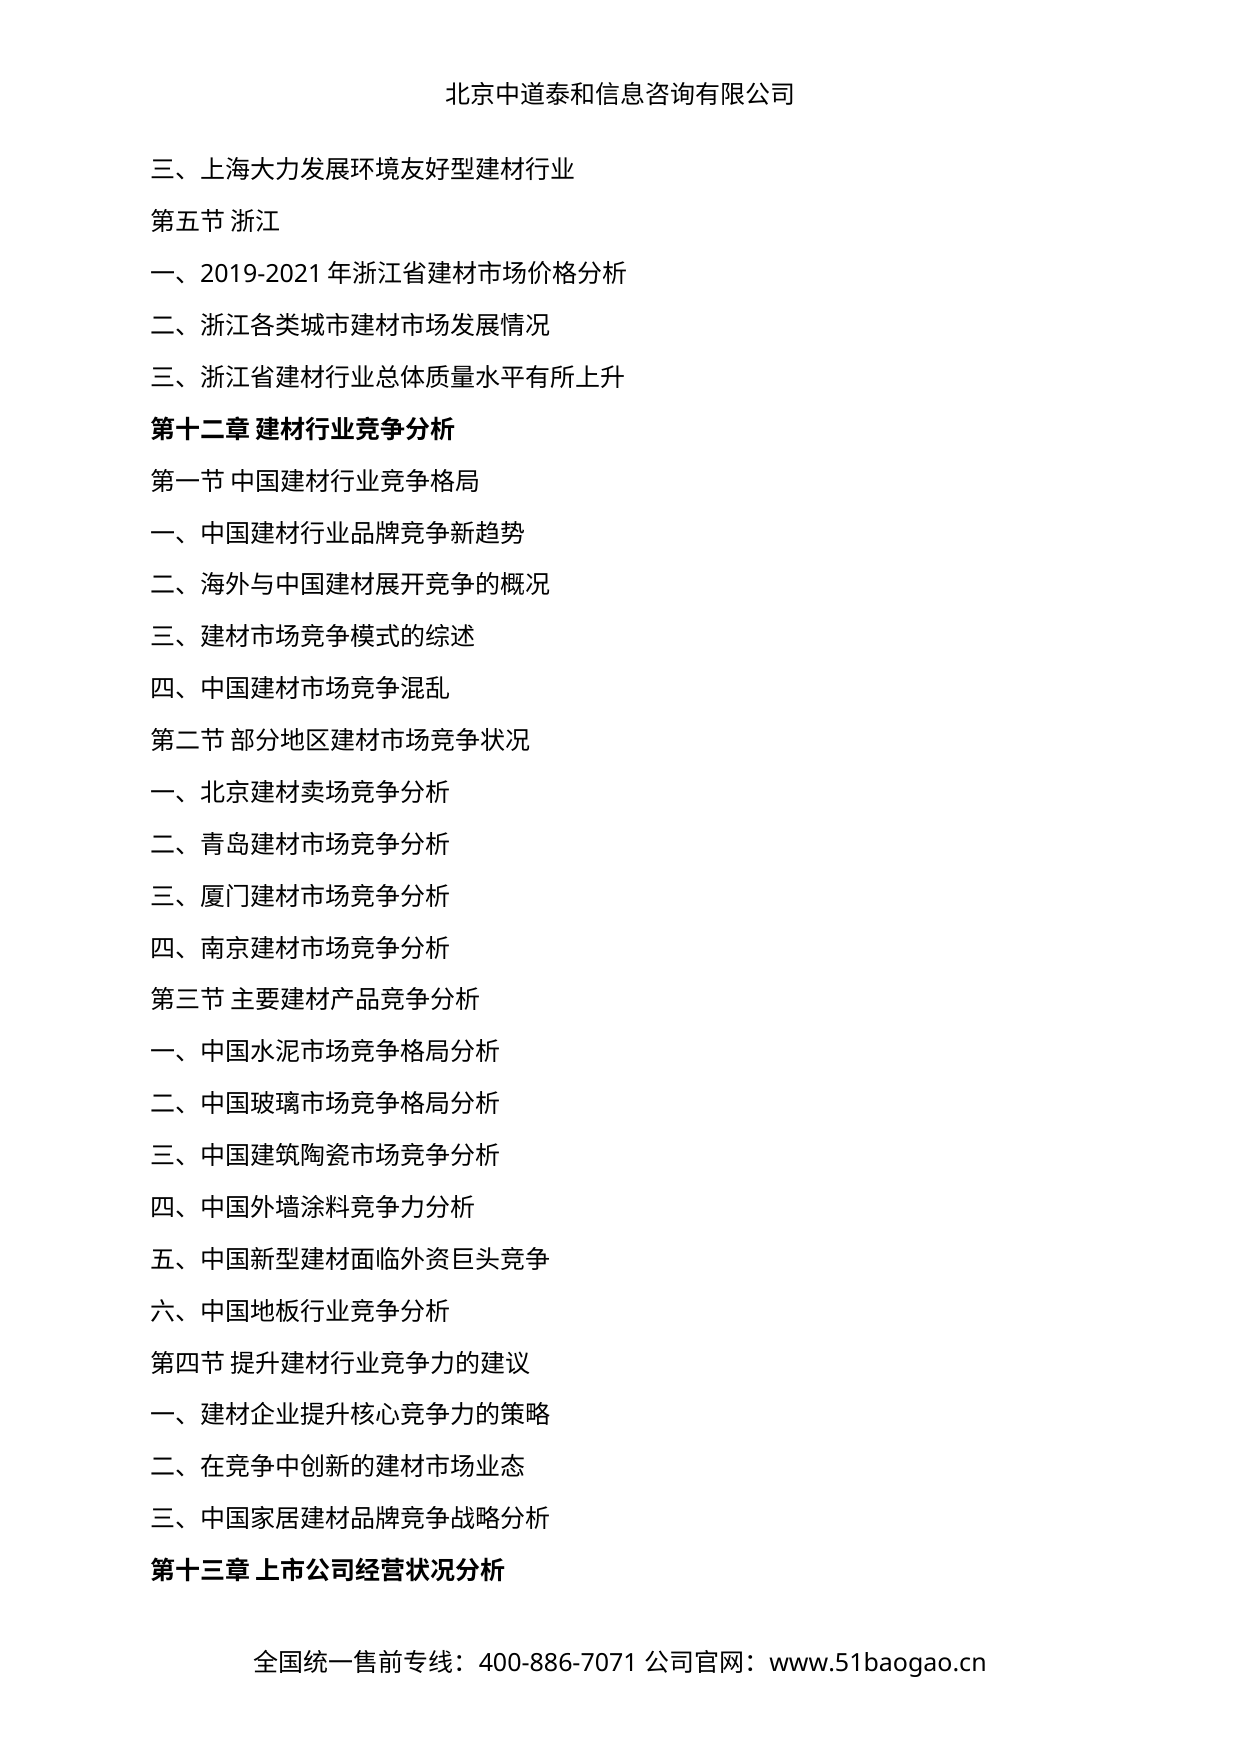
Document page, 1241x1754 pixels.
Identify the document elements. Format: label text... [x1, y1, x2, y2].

text 一、中国建材行业品牌竞争新趋势 [150, 513, 1090, 549]
text 三、中国建筑陶瓷市场竞争分析 [150, 1136, 1090, 1172]
text 四、南京建材市场竞争分析 [150, 928, 1090, 964]
text 第五节 浙江 [150, 202, 1090, 238]
text 第十二章 建材行业竞争分析 [150, 409, 1090, 446]
text 一、北京建材卖场竞争分析 [150, 772, 1090, 809]
text 三、建材市场竞争模式的综述 [150, 617, 1090, 653]
text 一、中国水泥市场竞争格局分析 [150, 1032, 1090, 1068]
text 三、中国家居建材品牌竞争战略分析 [150, 1499, 1090, 1535]
text 五、中国新型建材面临外资巨头竞争 [150, 1239, 1090, 1276]
text 四、中国外墙涂料竞争力分析 [150, 1187, 1090, 1224]
text 二、青岛建材市场竞争分析 [150, 824, 1090, 861]
text 二、在竞争中创新的建材市场业态 [150, 1447, 1090, 1483]
text 三、厦门建材市场竞争分析 [150, 876, 1090, 912]
text 第三节 主要建材产品竞争分析 [150, 980, 1090, 1016]
text 第四节 提升建材行业竞争力的建议 [150, 1343, 1090, 1379]
text 六、中国地板行业竞争分析 [150, 1291, 1090, 1327]
text 一、建材企业提升核心竞争力的策略 [150, 1395, 1090, 1431]
text 三、浙江省建材行业总体质量水平有所上升 [150, 357, 1090, 394]
text 二、中国玻璃市场竞争格局分析 [150, 1084, 1090, 1120]
text 二、浙江各类城市建材市场发展情况 [150, 306, 1090, 342]
text 第一节 中国建材行业竞争格局 [150, 461, 1090, 497]
text 三、上海大力发展环境友好型建材行业 [150, 150, 1090, 186]
text 第十三章 上市公司经营状况分析 [150, 1551, 1090, 1587]
text 一、2019-2021年浙江省建材市场价格分析 [150, 254, 1090, 290]
text 四、中国建材市场竞争混乱 [150, 669, 1090, 705]
text 二、海外与中国建材展开竞争的概况 [150, 565, 1090, 601]
text 第二节 部分地区建材市场竞争状况 [150, 721, 1090, 757]
